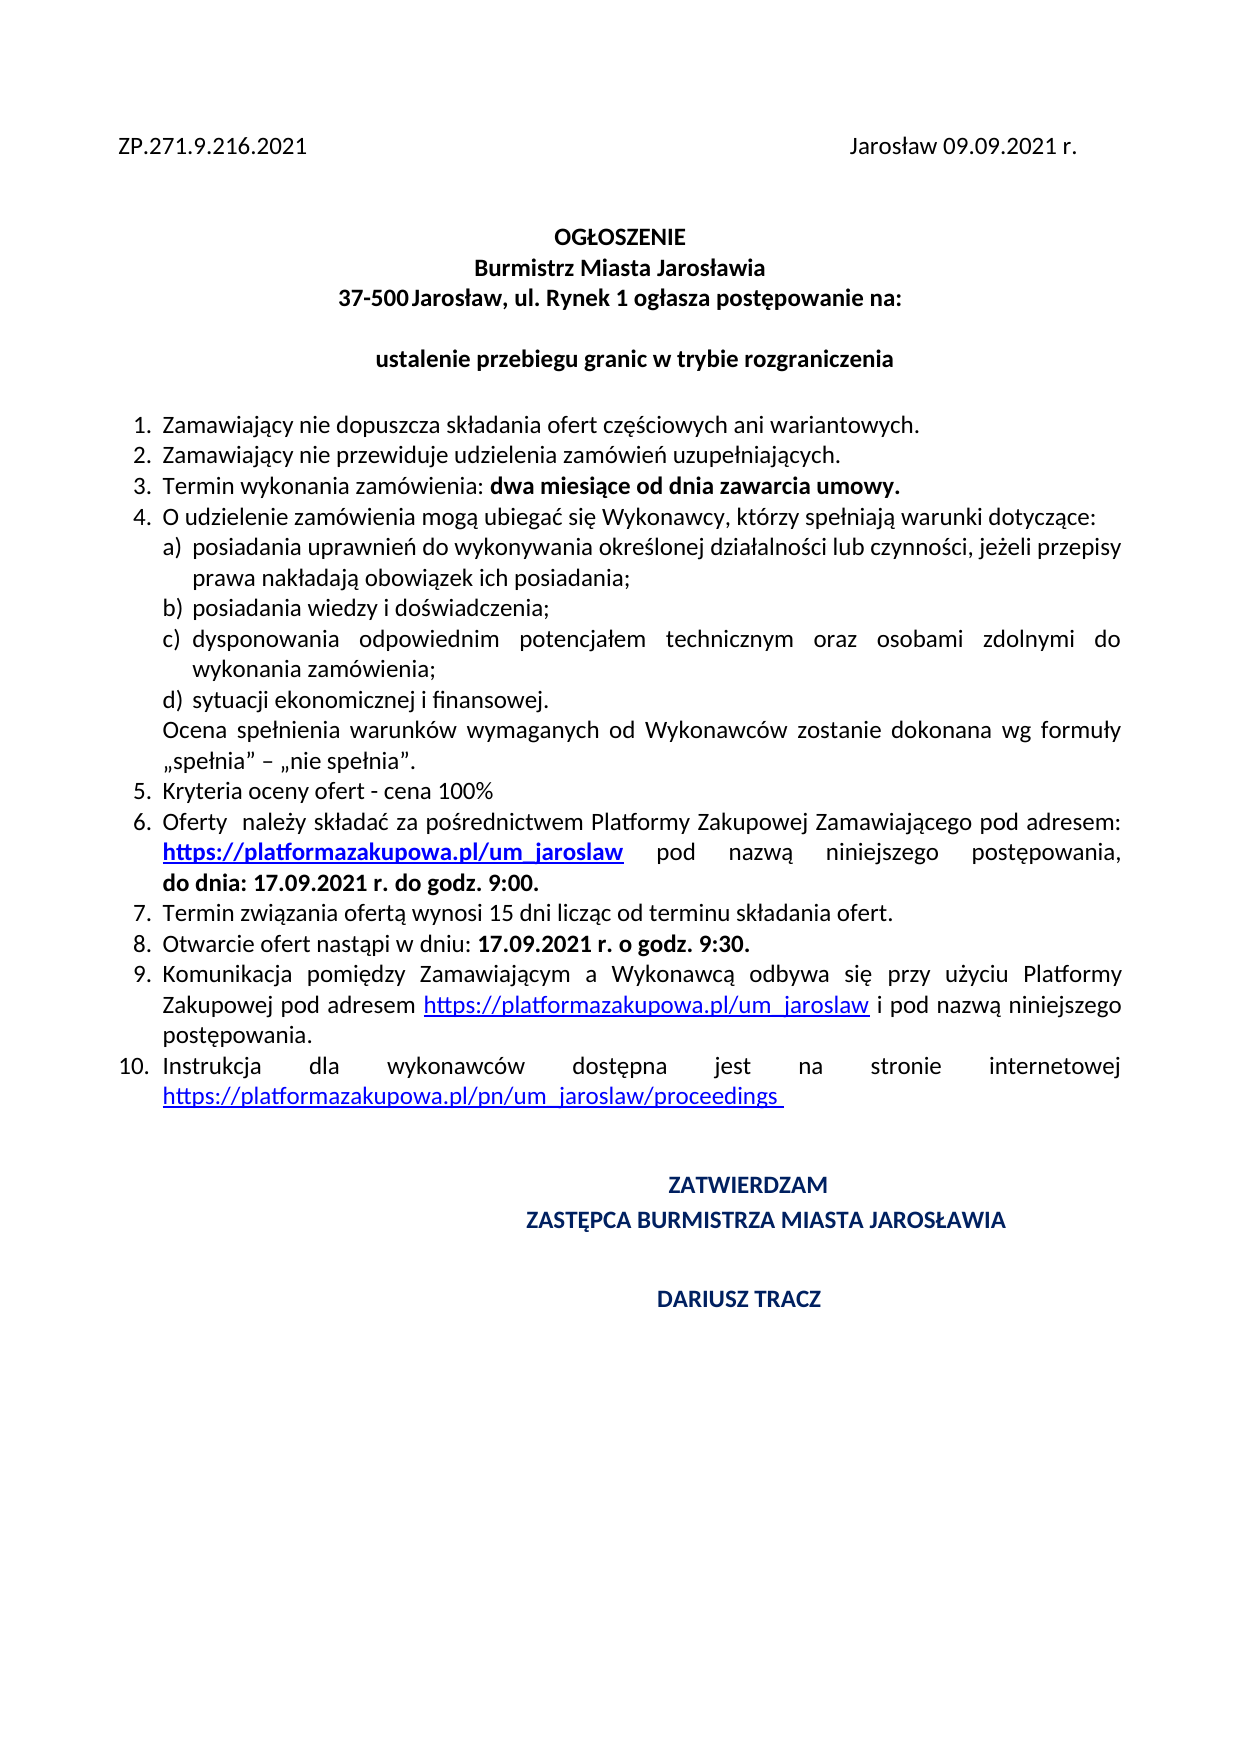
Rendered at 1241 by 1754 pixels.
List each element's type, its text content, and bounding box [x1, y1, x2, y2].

list dysponowania odpowiednim potencjałem technicznym oraz osobami zdolnymi do wykonania zamówienia; [162, 623, 1122, 684]
list Oferty należy składać za pośrednictwem Platformy Zakupowej Zamawiającego pod adresem: https://platformazakupowa.pl/um_jaroslaw pod nazwą niniejszego postępowania, do dnia: 17.09.2021 r. do godz. 9:00. [133, 806, 1122, 897]
list posiadania uprawnień do wykonywania określonej działalności lub czynności, jeżeli przepisy prawa nakładają obowiązek ich posiadania; [162, 531, 1122, 592]
list posiadania wiedzy i doświadczenia; [162, 592, 1122, 623]
list ustalenie przebiegu granic w trybie rozgraniczenia [148, 343, 1122, 374]
text ZATWIERDZAM [561, 1169, 1122, 1200]
list Termin wykonania zamówienia: dwa miesiące od dnia zawarcia umowy. [133, 470, 1122, 501]
text OGŁOSZENIE [118, 221, 1122, 252]
list Komunikacja pomiędzy Zamawiającym a Wykonawcą odbywa się przy użyciu Platformy Zakupowej pod adresem https://platformazakupowa.pl/um_jaroslaw i pod nazwą niniejszego postępowania. [133, 958, 1122, 1050]
text ZP.271.9.216.2021 Jarosław 09.09.2021 r. [118, 130, 1122, 160]
list Termin związania ofertą wynosi 15 dni licząc od terminu składania ofert. [133, 897, 1122, 928]
list Zamawiający nie przewiduje udzielenia zamówień uzupełniających. [133, 439, 1122, 470]
list O udzielenie zamówienia mogą ubiegać się Wykonawcy, którzy spełniają warunki dotyczące: [133, 501, 1122, 531]
list Otwarcie ofert nastąpi w dniu: 17.09.2021 r. o godz. 9:30. [133, 928, 1122, 958]
text Burmistrz Miasta Jarosławia [118, 252, 1122, 282]
text ZASTĘPCA BURMISTRZA MIASTA JAROSŁAWIA [487, 1204, 1122, 1235]
list sytuacji ekonomicznej i finansowej. [162, 684, 1122, 714]
list Zamawiający nie dopuszcza składania ofert częściowych ani wariantowych. [133, 409, 1122, 439]
text Ocena spełnienia warunków wymaganych od Wykonawców zostanie dokonana wg formuły „spełnia” – „nie spełnia”. [162, 714, 1122, 775]
list Kryteria oceny ofert - cena 100% [133, 775, 1122, 806]
list Jarosław, ul. Rynek 1 ogłasza postępowanie na: [118, 282, 1122, 313]
list Instrukcja dla wykonawców dostępna jest na stronie internetowej https://platformazakupowa.pl/pn/um_jaroslaw/proceedings [118, 1050, 1122, 1111]
text DARIUSZ TRACZ [487, 1283, 1122, 1314]
